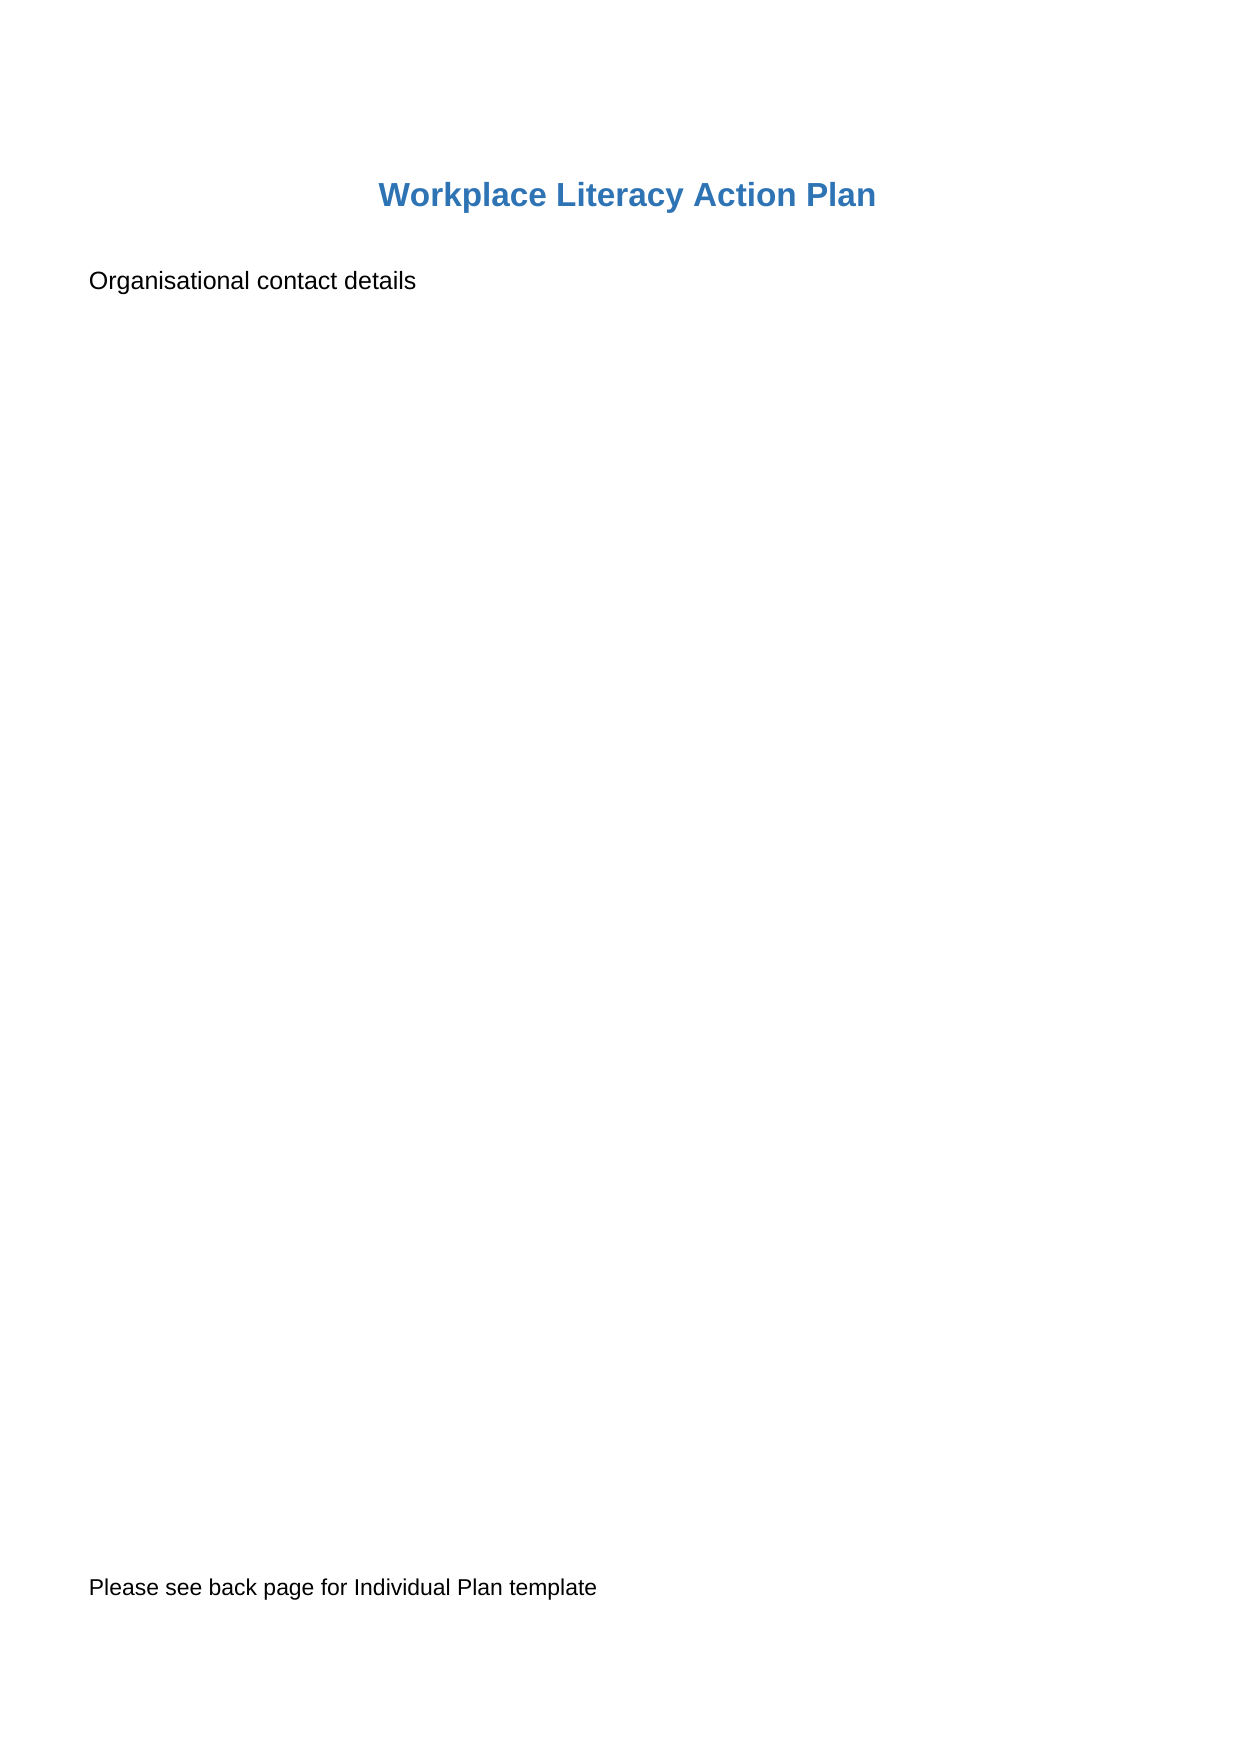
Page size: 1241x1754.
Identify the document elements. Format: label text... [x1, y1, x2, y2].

subtitle Workplace Literacy Action Plan [89, 175, 1166, 213]
text Please see back page for Individual Plan template [89, 1574, 1166, 1600]
text Organisational contact details [89, 266, 1166, 295]
